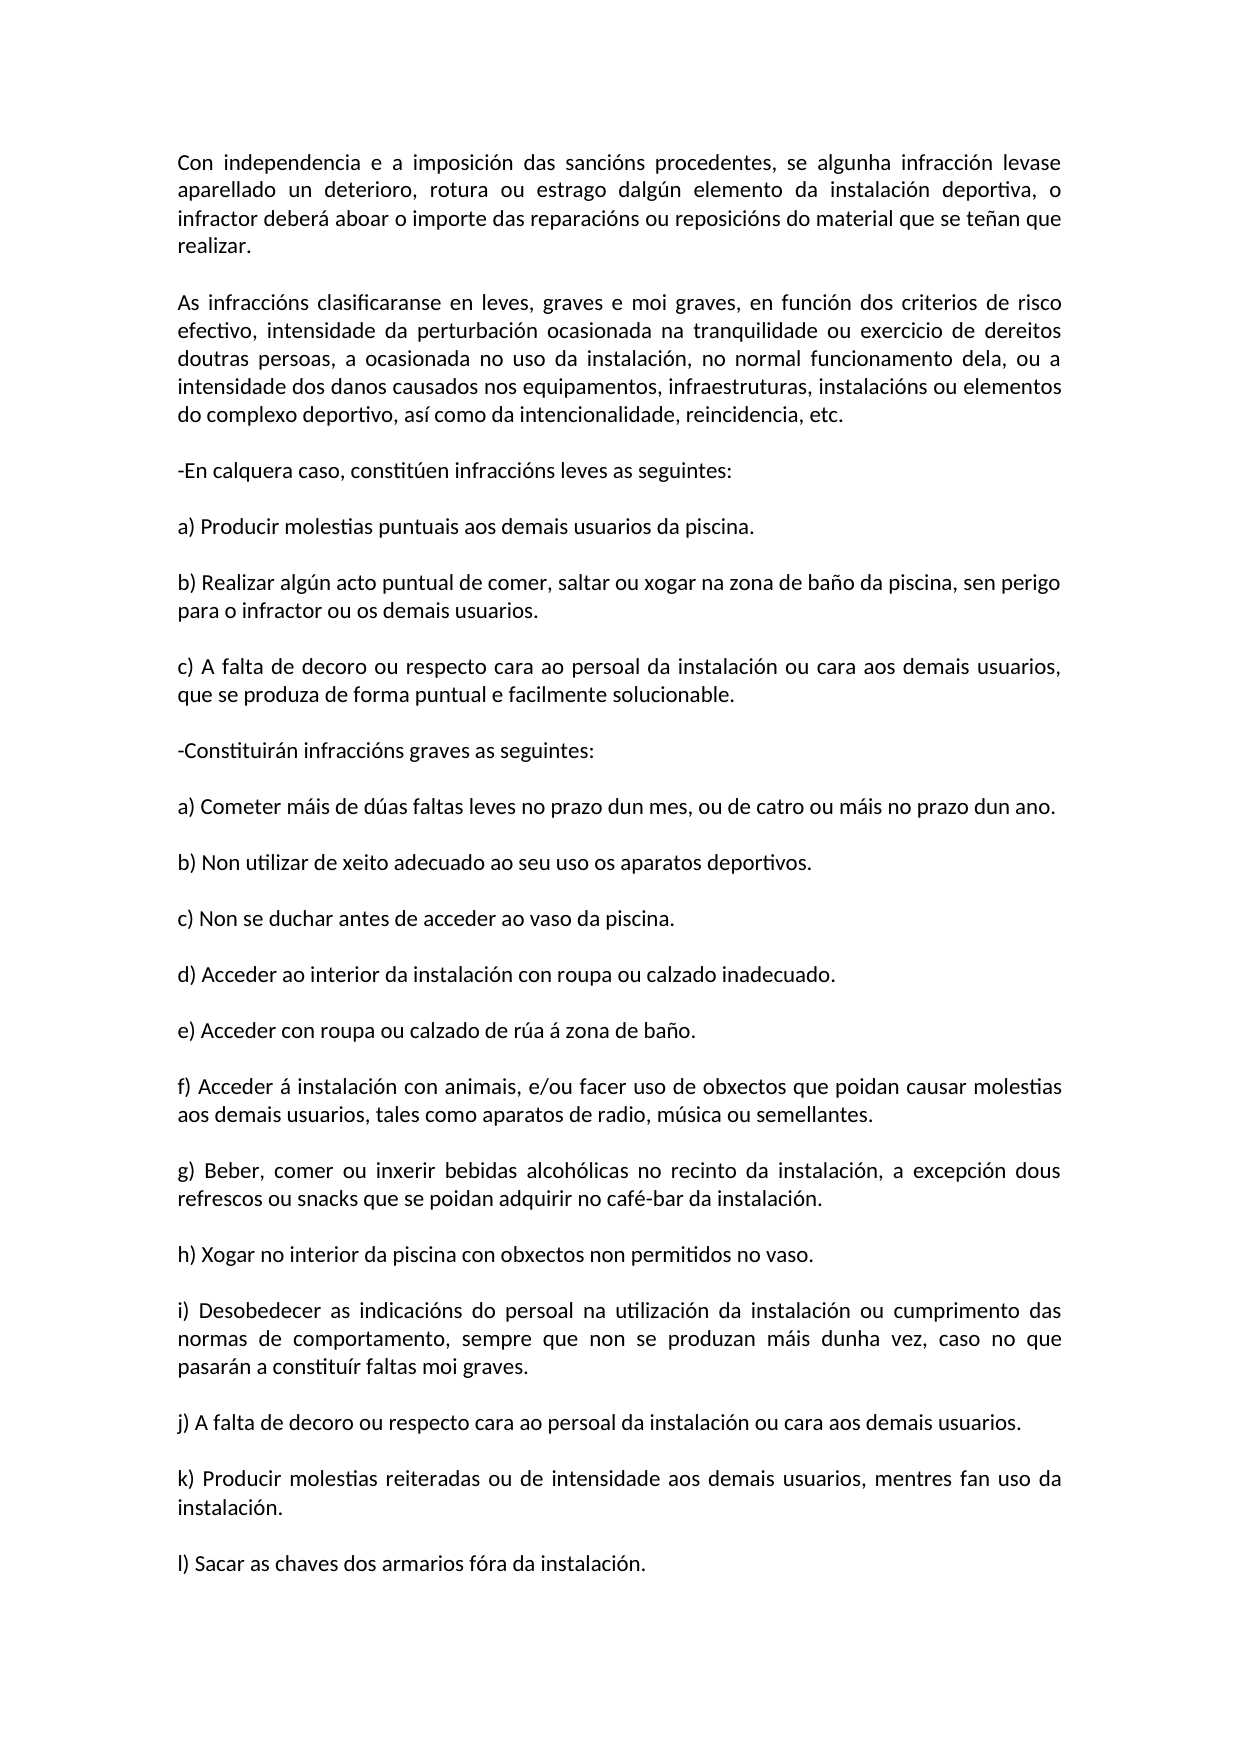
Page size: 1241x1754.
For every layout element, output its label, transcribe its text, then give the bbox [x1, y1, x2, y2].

text c) Non se duchar antes de acceder ao vaso da piscina. [177, 904, 1063, 932]
text a) Cometer máis de dúas faltas leves no prazo dun mes, ou de catro ou máis no prazo dun ano. [177, 792, 1063, 820]
text h) Xogar no interior da piscina con obxectos non permitidos no vaso. [177, 1240, 1063, 1268]
text f) Acceder á instalación con animais, e/ou facer uso de obxectos que poidan causar molestias aos demais usuarios, tales como aparatos de radio, música ou semellantes. [177, 1072, 1063, 1128]
text j) A falta de decoro ou respecto cara ao persoal da instalación ou cara aos demais usuarios. [177, 1408, 1063, 1437]
text k) Producir molestias reiteradas ou de intensidade aos demais usuarios, mentres fan uso da instalación. [177, 1464, 1063, 1521]
text e) Acceder con roupa ou calzado de rúa á zona de baño. [177, 1016, 1063, 1044]
text As infraccións clasificaranse en leves, graves e moi graves, en función dos criterios de risco efectivo, intensidade da perturbación ocasionada na tranquilidade ou exercicio de dereitos doutras persoas, a ocasionada no uso da instalación, no normal funcionamento dela, ou a intensidade dos danos causados nos equipamentos, infraestruturas, instalacións ou elementos do complexo deportivo, así como da intencionalidade, reincidencia, etc. [177, 288, 1063, 428]
text -En calquera caso, constitúen infraccións leves as seguintes: [177, 456, 1063, 484]
text b) Non utilizar de xeito adecuado ao seu uso os aparatos deportivos. [177, 848, 1063, 876]
text l) Sacar as chaves dos armarios fóra da instalación. [177, 1549, 1063, 1577]
text i) Desobedecer as indicacións do persoal na utilización da instalación ou cumprimento das normas de comportamento, sempre que non se produzan máis dunha vez, caso no que pasarán a constituír faltas moi graves. [177, 1296, 1063, 1381]
text a) Producir molestias puntuais aos demais usuarios da piscina. [177, 512, 1063, 540]
text b) Realizar algún acto puntual de comer, saltar ou xogar na zona de baño da piscina, sen perigo para o infractor ou os demais usuarios. [177, 568, 1063, 624]
text g) Beber, comer ou inxerir bebidas alcohólicas no recinto da instalación, a excepción dous refrescos ou snacks que se poidan adquirir no café-bar da instalación. [177, 1156, 1063, 1212]
text Con independencia e a imposición das sancións procedentes, se algunha infracción levase aparellado un deterioro, rotura ou estrago dalgún elemento da instalación deportiva, o infractor deberá aboar o importe das reparacións ou reposicións do material que se teñan que realizar. [177, 148, 1063, 260]
text c) A falta de decoro ou respecto cara ao persoal da instalación ou cara aos demais usuarios, que se produza de forma puntual e facilmente solucionable. [177, 652, 1063, 708]
text d) Acceder ao interior da instalación con roupa ou calzado inadecuado. [177, 960, 1063, 988]
text -Constituirán infraccións graves as seguintes: [177, 736, 1063, 764]
